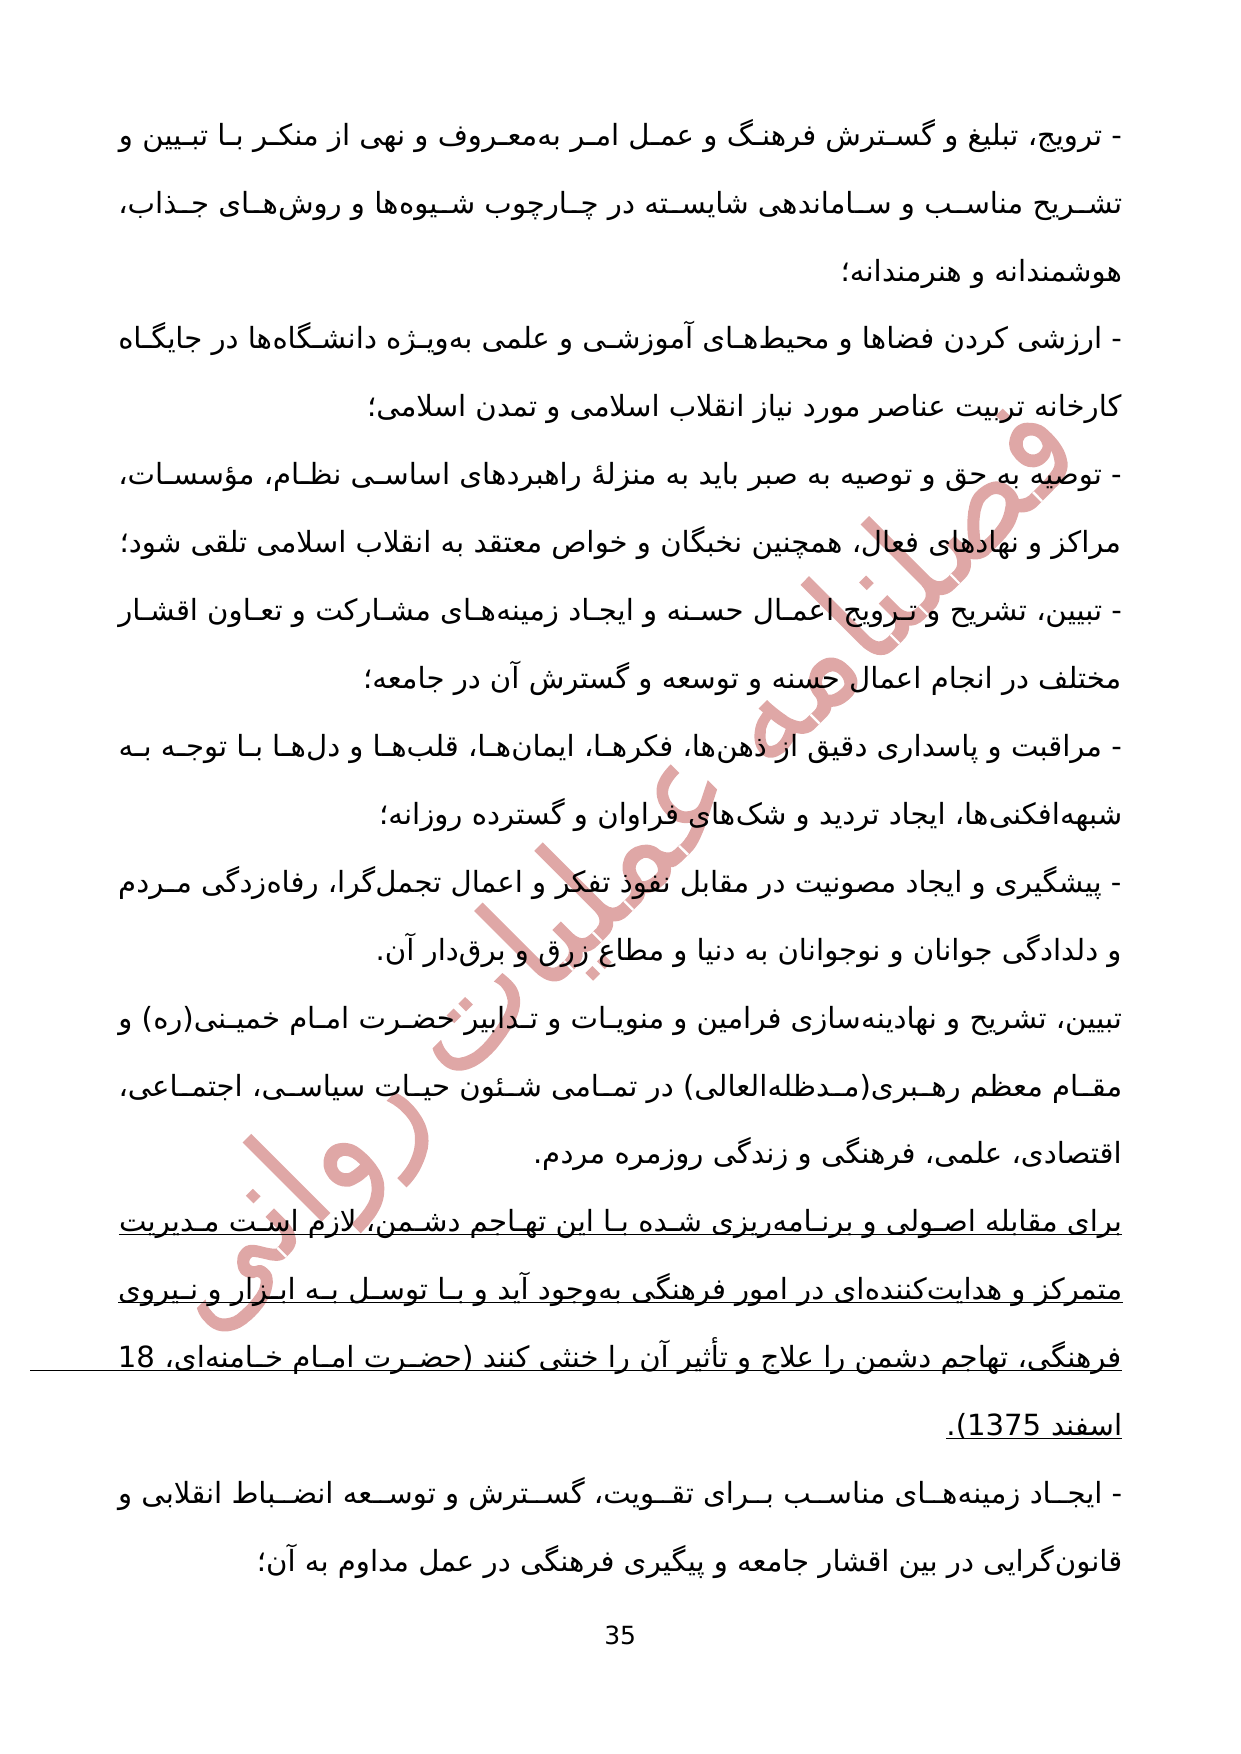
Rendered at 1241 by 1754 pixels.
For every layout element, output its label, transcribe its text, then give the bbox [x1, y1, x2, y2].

text برای مقابله اصولی و برنامه‌ریزی شده با این تهاجم دشمن، لازم است مدیریت متمرکز و هدایت‌کننده‌ای در امور فرهنگی به‌وجود آید و با توسل به ابزار و نیروی فرهنگی، تهاجم دشمن را علاج و تأثیر آن را خنثی کنند (حضرت امام خامنه‌ای، 18 اسفند 1375). [118, 1303, 1122, 1370]
text - ترویج، تبلیغ و گسترش فرهنگ و عمل امر به‌معروف و نهی از منکر با تبیین و تشریح مناسب و ساماندهی شایسته در چارچوب شیوه‌ها و روش‌های جذاب، هوشمندانه و هنرمندانه؛ [118, 118, 1122, 288]
text - پیشگیری و ایجاد مصونیت در مقابل نفوذ تفکر و اعمال تجمل‌گرا، رفاه‌زدگی مردم و دلدادگی جوانان و نوجوانان به دنیا و مطاع زرق و برق‌دار آن. [118, 865, 1122, 967]
text برای مقابله اصولی و برنامه‌ریزی شده با این تهاجم دشمن، لازم است مدیریت متمرکز و هدایت‌کننده‌ای در امور فرهنگی به‌وجود آید و با توسل به ابزار و نیروی فرهنگی، تهاجم دشمن را علاج و تأثیر آن را خنثی کنند (حضرت امام خامنه‌ای، 18 اسفند 1375). [118, 1205, 1122, 1234]
text - ایجاد زمینه‌های مناسب برای تقویت، گسترش و توسعه انضباط انقلابی و قانون‌گرایی در بین اقشار جامعه و پیگیری فرهنگی در عمل مداوم به آن؛ [118, 1476, 1122, 1578]
text - توصیه به حق و توصیه به صبر باید به منزلۀ راهبردهای اساسی نظام، مؤسسات، مراکز و نهادهای فعال، همچنین نخبگان و خواص معتقد به انقلاب اسلامی تلقی شود؛ [118, 458, 1122, 559]
text - تبیین، تشریح و ترویج اعمال حسنه و ایجاد زمینه‌های مشارکت و تعاون اقشار مختلف در انجام اعمال حسنه و توسعه و گسترش آن در جامعه؛ [118, 593, 1122, 695]
text تبیین، تشریح و نهادینه‌سازی فرامین و منویات و تدابیر حضرت امام خمینی(ره) و مقام معظم رهبری(مدظله‌‌العالی) در تمامی شئون حیات سیاسی، اجتماعی، اقتصادی، علمی، فرهنگی و زندگی روزمره مردم. [118, 1001, 1122, 1171]
text - مراقبت و پاسداری دقیق از ذهن‌ها، فکرها، ایمان‌ها، قلب‌ها و دل‌ها با توجه به شبهه‌افکنی‌‌ها، ایجاد تردید و شک‌های فراوان و گسترده روزانه؛ [118, 729, 1122, 831]
text برای مقابله اصولی و برنامه‌ریزی شده با این تهاجم دشمن، لازم است مدیریت متمرکز و هدایت‌کننده‌ای در امور فرهنگی به‌وجود آید و با توسل به ابزار و نیروی فرهنگی، تهاجم دشمن را علاج و تأثیر آن را خنثی کنند (حضرت امام خامنه‌ای، 18 اسفند 1375). [118, 1371, 1122, 1442]
text برای مقابله اصولی و برنامه‌ریزی شده با این تهاجم دشمن، لازم است مدیریت متمرکز و هدایت‌کننده‌ای در امور فرهنگی به‌وجود آید و با توسل به ابزار و نیروی فرهنگی، تهاجم دشمن را علاج و تأثیر آن را خنثی کنند (حضرت امام خامنه‌ای، 18 اسفند 1375). [118, 1235, 1122, 1302]
text - ارزشی کردن فضاها و محیط‌های آموزشی و علمی به‌ویژه دانشگا‌ه‌ها در جایگاه کارخانه تربیت عناصر مورد نیاز انقلاب اسلامی و تمدن اسلامی؛ [118, 322, 1122, 424]
